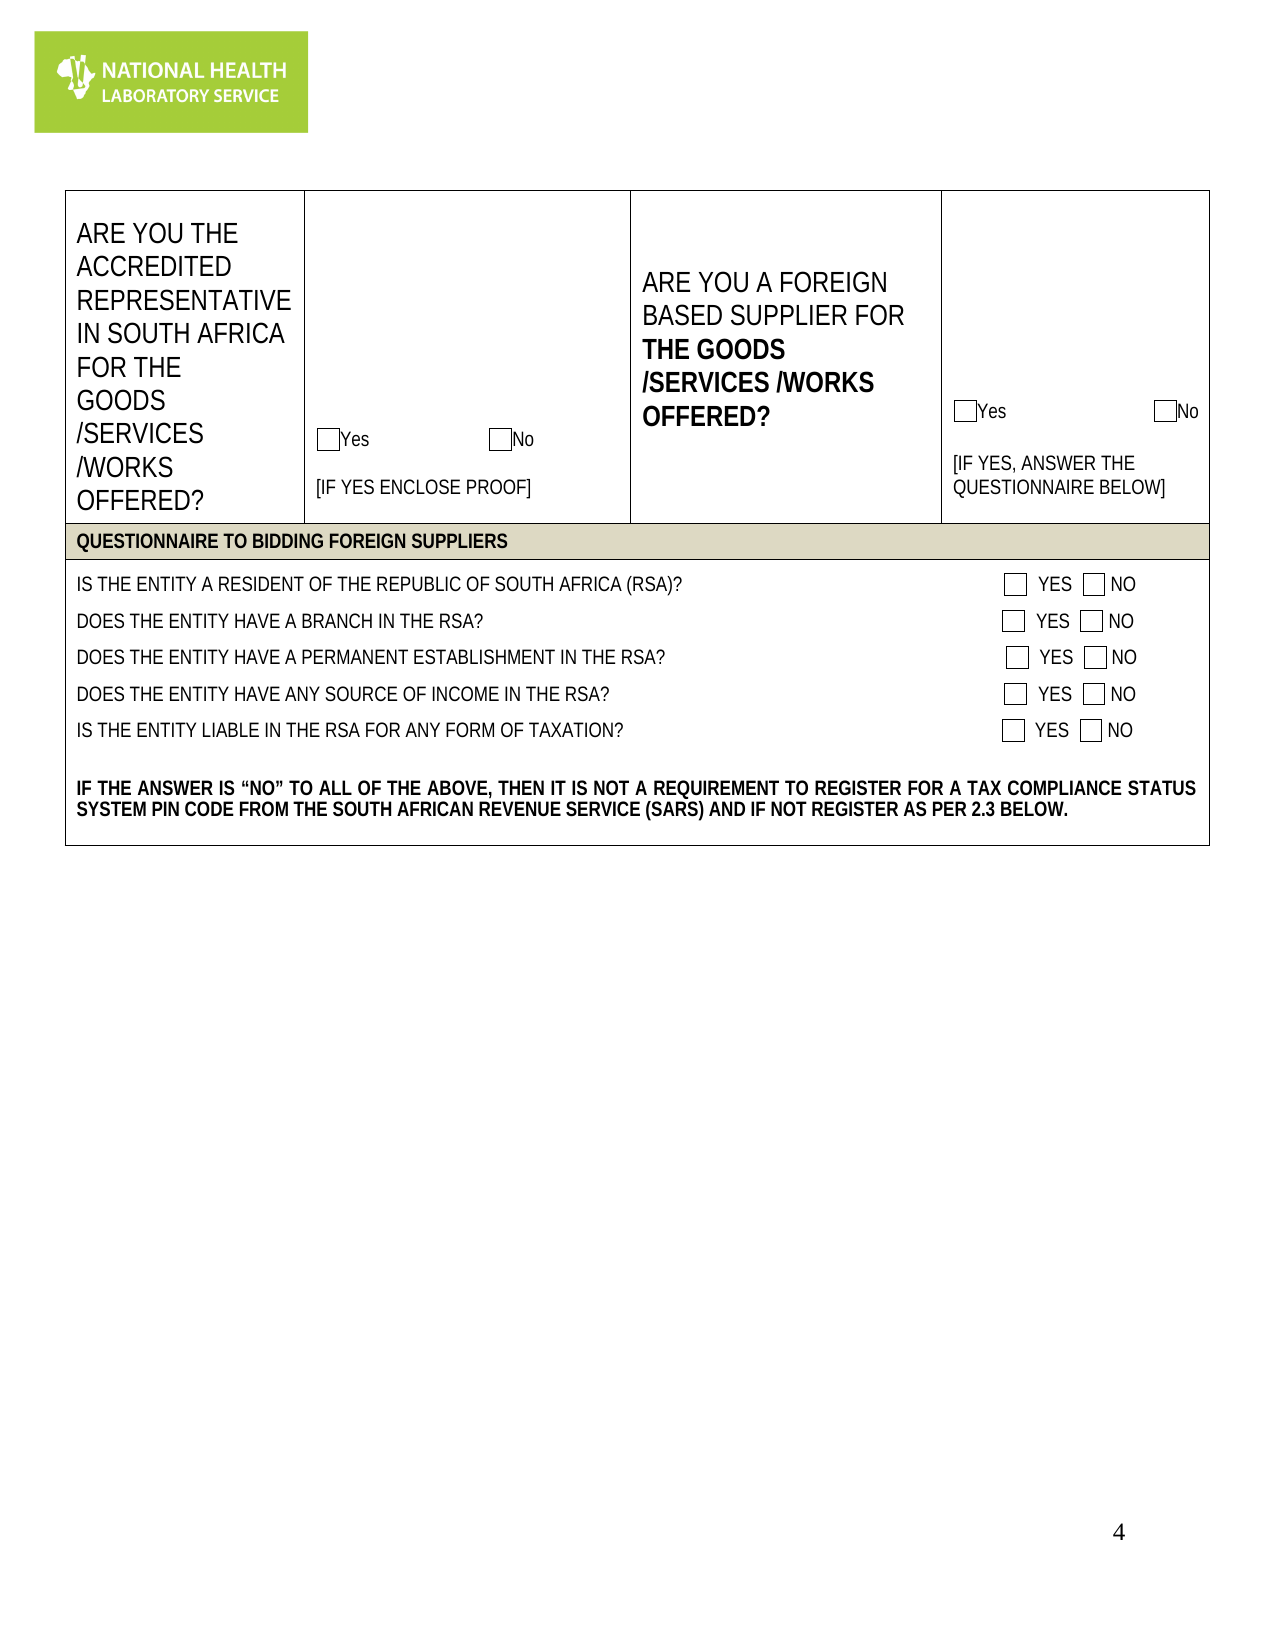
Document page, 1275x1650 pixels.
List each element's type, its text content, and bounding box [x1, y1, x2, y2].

table_cell ARE YOU THE ACCREDITED REPRESENTATIVE IN SOUTH AFRICA FOR THE GOODS /SERVICES /WORKS OFFERED? [66, 191, 304, 523]
picture [34, 31, 309, 133]
table_cell IS THE ENTITY A RESIDENT OF THE REPUBLIC OF SOUTH AFRICA (RSA)? YES NO DOES THE ENTITY HAVE A BRANCH IN THE RSA? YES NO DOES THE ENTITY HAVE A PERMANENT ESTABLISHMENT IN THE ? YES NO DOES THE ENTITY HAVE ANY SOURCE OF INCOME IN THE RSA? YES NO IS THE ENTITY LIABLE IN THE RSA FOR ANY FORM OF TAXATION? YES NO IF THE ANSWER IS “NO” TO ALL OF THE ABOVE, THEN IT IS NOT A REQUIREMENT TO REGISTER FOR A TAX COMPLIANCE STATUS SYSTEM PIN CODE FROM THE SOUTH AFRICAN REVENUE SERVICE (SARS) AND IF NOT REGISTER AS PER 2.3 BELOW. [66, 560, 1209, 845]
table_cell QUESTIONNAIRE TO BIDDING FOREIGN SUPPLIERS [66, 524, 1209, 559]
table_cell ARE YOU A FOREIGN BASED SUPPLIER FOR THE GOODS /SERVICES /WORKS OFFERED? [631, 191, 941, 523]
table_cell Yes No [IF YES ENCLOSE PROOF] [305, 191, 630, 523]
table_cell Yes No [IF YES, ANSWER THE QUESTIONNAIRE BELOW] [942, 191, 1209, 523]
